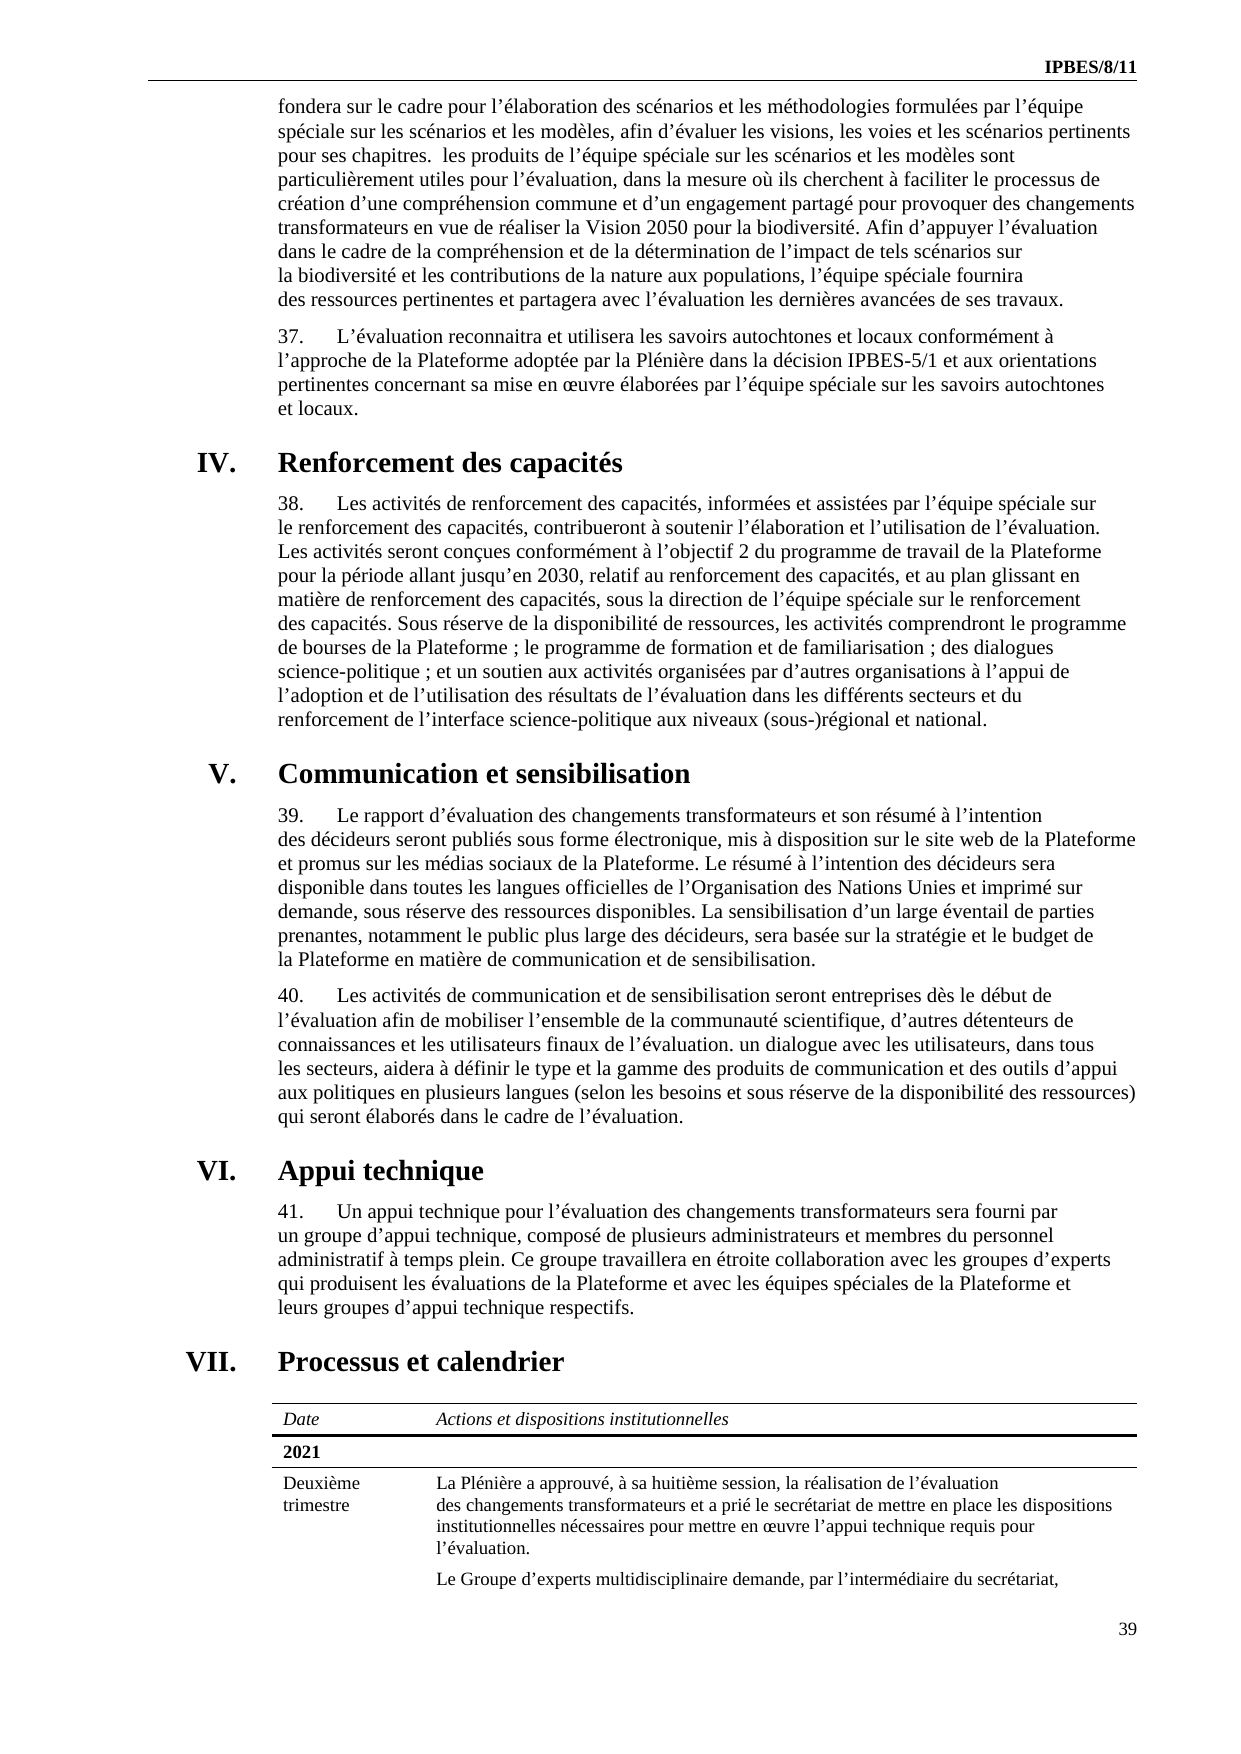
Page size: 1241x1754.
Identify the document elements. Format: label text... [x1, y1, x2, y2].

text VI. Appui technique [148, 1153, 1107, 1186]
text V. Communication et sensibilisation [148, 756, 1107, 790]
table_cell La Plénière a approuvé, à sa huitième session, la réalisation de l’évaluation des changements transformateurs et a prié le secrétariat de mettre en place les dispositions institutionnelles nécessaires pour mettre en œuvre l’appui technique requis pour l’évaluation. [425, 1468, 1137, 1562]
text Un appui technique pour l’évaluation des changements transformateurs sera fourni par un groupe d’appui technique, composé de plusieurs administrateurs et membres du personnel administratif à temps plein. Ce groupe travaillera en étroite collaboration avec les groupes d’experts qui produisent les évaluations de la Plateforme et avec les équipes spéciales de la Plateforme et leurs groupes d’appui technique respectifs. [278, 1199, 1137, 1319]
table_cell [425, 1562, 1137, 1589]
table_header Date [272, 1404, 425, 1434]
text IV. Renforcement des capacités [148, 445, 1107, 478]
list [278, 94, 1137, 311]
text Le rapport d’évaluation des changements transformateurs et son résumé à l’intention des décideurs seront publiés sous forme électronique, mis à disposition sur le site web de la Plateforme et promus sur les médias sociaux de la Plateforme. Le résumé à l’intention des décideurs sera disponible dans toutes les langues officielles de l’Organisation des Nations Unies et imprimé sur demande, sous réserve des ressources disponibles. La sensibilisation d’un large éventail de parties prenantes, notamment le public plus large des décideurs, sera basée sur la stratégie et le budget de la Plateforme en matière de communication et de sensibilisation. [278, 802, 1137, 971]
table_cell Deuxième trimestre [272, 1468, 425, 1589]
table_cell 2021 [272, 1437, 1137, 1467]
list L’évaluation reconnaitra et utilisera les savoirs autochtones et locaux conformément à l’approche de la Plateforme adoptée par la Plénière dans la décision IPBES-5/1 et aux orientations pertinentes concernant sa mise en œuvre élaborées par l’équipe spéciale sur les savoirs autochtones et locaux. [278, 323, 1137, 420]
text VII. Processus et calendrier [148, 1344, 1107, 1378]
list Les activités de renforcement des capacités, informées et assistées par l’équipe spéciale sur le renforcement des capacités, contribueront à soutenir l’élaboration et l’utilisation de l’évaluation. Les activités seront conçues conformément à l’objectif 2 du programme de travail de la Plateforme pour la période allant jusqu’en 2030, relatif au renforcement des capacités, et au plan glissant en matière de renforcement des capacités, sous la direction de l’équipe spéciale sur le renforcement des capacités. Sous réserve de la disponibilité de ressources, les activités comprendront le programme de bourses de la Plateforme ; le programme de formation et de familiarisation ; des dialogues science-politique ; et un soutien aux activités organisées par d’autres organisations à l’appui de l’adoption et de l’utilisation des résultats de l’évaluation dans les différents secteurs et du renforcement de l’interface science-politique aux niveaux (sous-)régional et national. [278, 491, 1137, 731]
table_header Actions et dispositions institutionnelles [425, 1404, 1137, 1434]
text Les activités de communication et de sensibilisation seront entreprises dès le début de l’évaluation afin de mobiliser l’ensemble de la communauté scientifique, d’autres détenteurs de connaissances et les utilisateurs finaux de l’évaluation. un dialogue avec les utilisateurs, dans tous les secteurs, aidera à définir le type et la gamme des produits de communication et des outils d’appui aux politiques en plusieurs langues (selon les besoins et sous réserve de la disponibilité des ressources) qui seront élaborés dans le cadre de l’évaluation. [278, 983, 1137, 1128]
